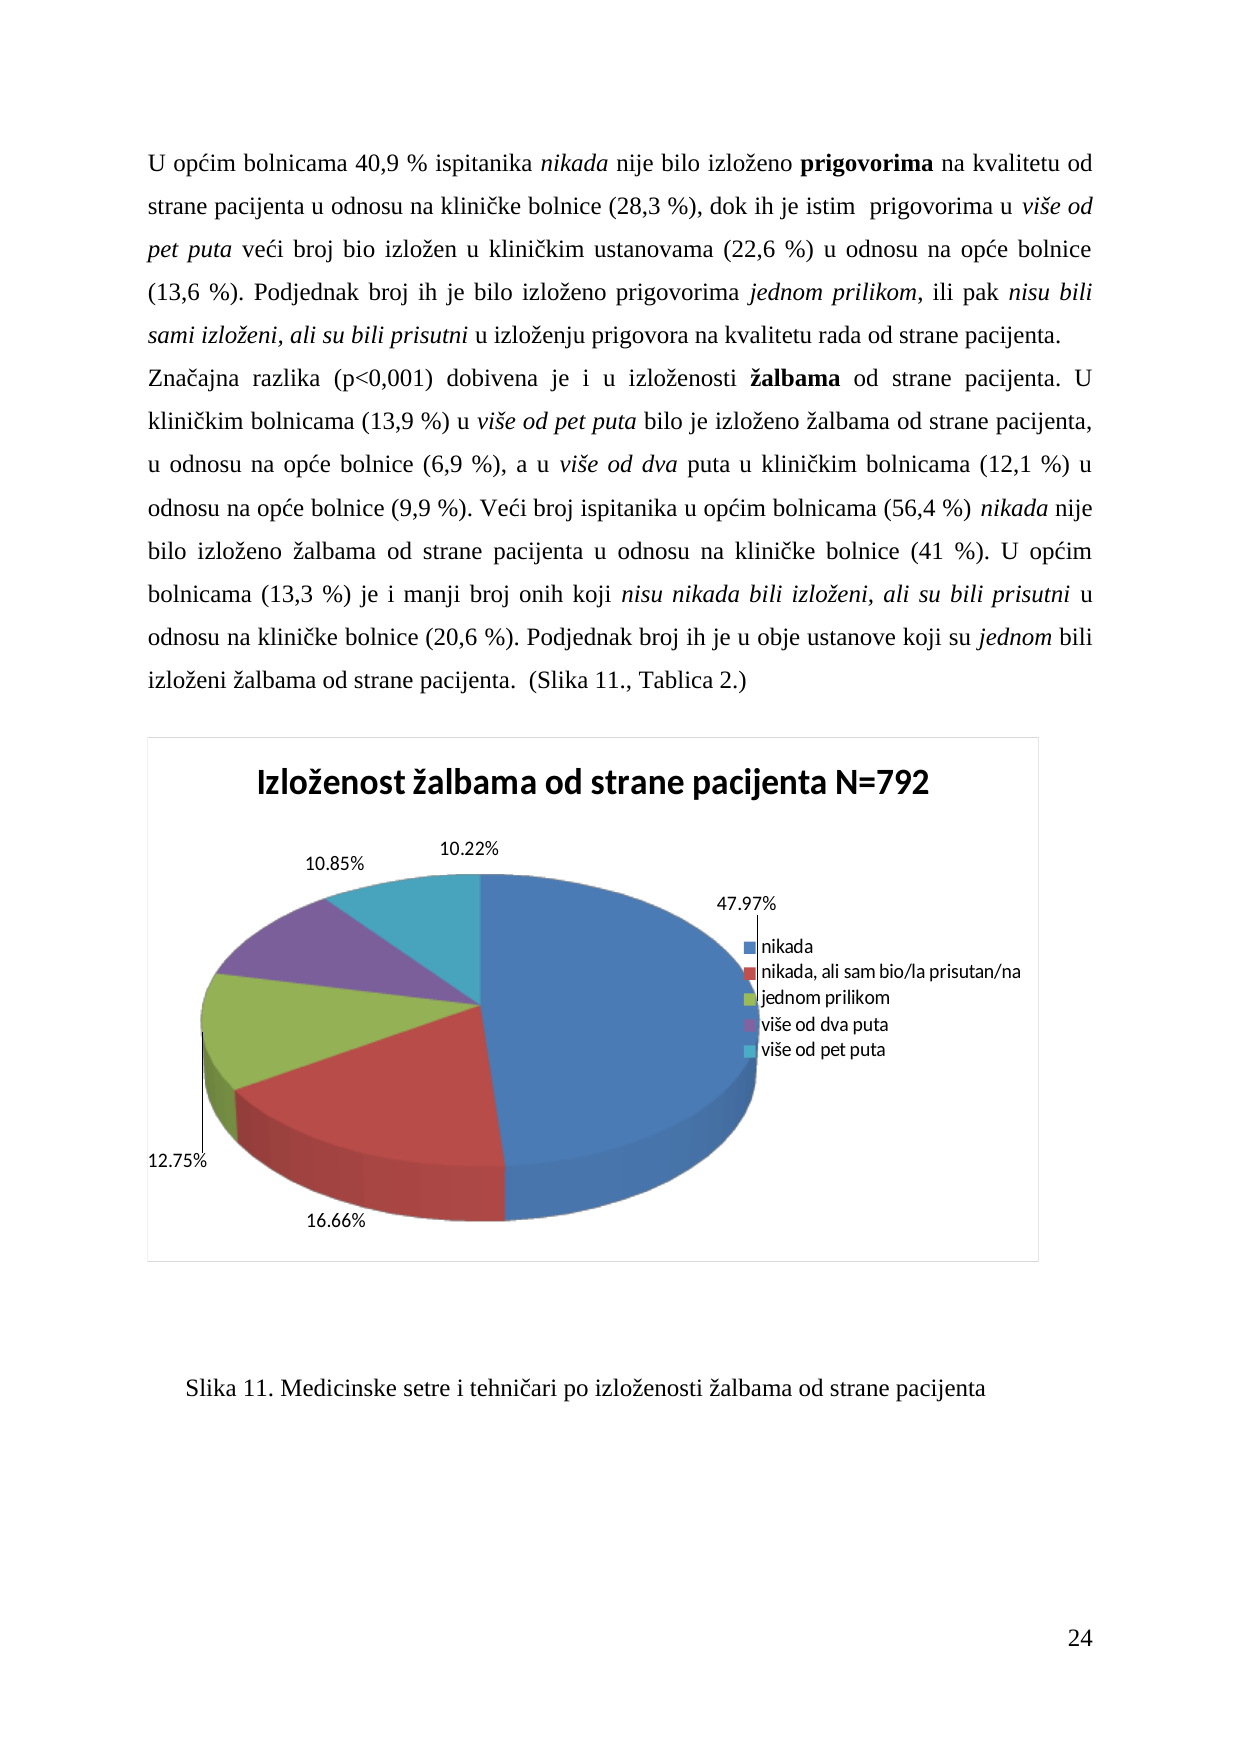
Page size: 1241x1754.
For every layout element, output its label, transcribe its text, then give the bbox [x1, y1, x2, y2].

text Značajna razlika (p<0,001) dobivena je i u izloženosti žalbama od strane pacijenta. U kliničkim bolnicama (13,9 %) u više od pet puta bilo je izloženo žalbama od strane pacijenta, u odnosu na opće bolnice (6,9 %), a u više od dva puta u kliničkim bolnicama (12,1 %) u odnosu na opće bolnice (9,9 %). Veći broj ispitanika u općim bolnicama (56,4 %) nikada nije bilo izloženo žalbama od strane pacijenta u odnosu na kliničke bolnice (41 %). U općim bolnicama (13,3 %) je i manji broj onih koji nisu nikada bili izloženi, ali su bili prisutni u odnosu na kliničke bolnice (20,6 %). Podjednak broj ih je u obje ustanove koji su jednom bili izloženi žalbama od strane pacijenta. (Slika 11., Tablica 2.) [148, 363, 1093, 694]
text Slika 11. Medicinske setre i tehničari po izloženosti žalbama od strane pacijenta [185, 1373, 1093, 1402]
text U općim bolnicama 40,9 % ispitanika nikada nije bilo izloženo prigovorima na kvalitetu od strane pacijenta u odnosu na kliničke bolnice (28,3 %), dok ih je istim prigovorima u više od pet puta veći broj bio izložen u kliničkim ustanovama (22,6 %) u odnosu na opće bolnice (13,6 %). Podjednak broj ih je bilo izloženo prigovorima jednom prilikom, ili pak nisu bili sami izloženi, ali su bili prisutni u izloženju prigovora na kvalitetu rada od strane pacijenta. [148, 148, 1093, 349]
